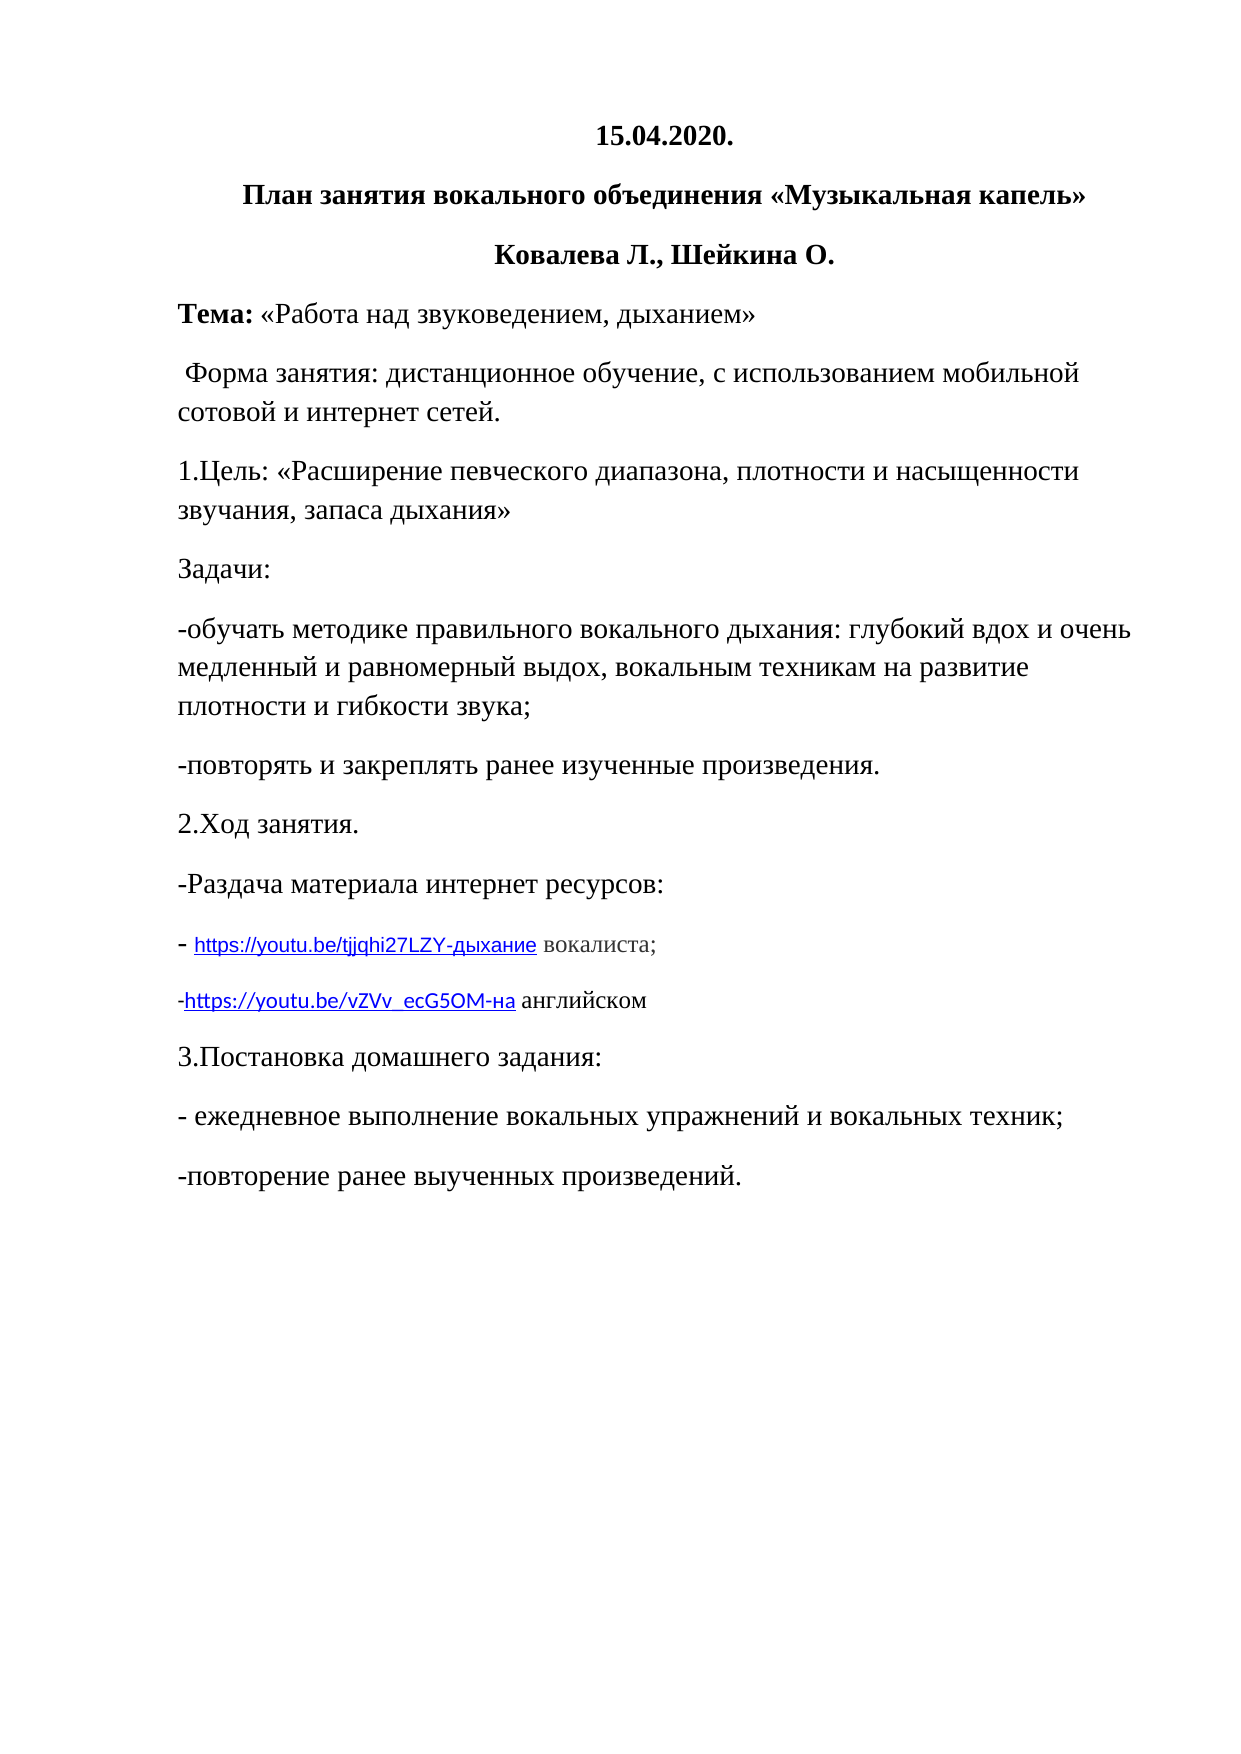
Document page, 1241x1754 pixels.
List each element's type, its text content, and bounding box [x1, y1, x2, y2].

text План занятия вокального объединения «Музыкальная капель» [177, 177, 1152, 211]
text 2.Ход занятия. [177, 807, 1152, 840]
text Тема: «Работа над звуковедением, дыханием» [177, 296, 1152, 330]
text 15.04.2020. [177, 118, 1152, 152]
text -обучать методике правильного вокального дыхания: глубокий вдох и очень медленный и равномерный выдох, вокальным техникам на развитие плотности и гибкости звука; [177, 611, 1152, 721]
text 3.Постановка домашнего задания: [177, 1039, 1152, 1072]
text -повторение ранее выученных произведений. [177, 1158, 1152, 1191]
text -https://youtu.be/vZVv_ecG5OM-на английском [177, 985, 1152, 1014]
text -Раздача материала интернет ресурсов: [177, 866, 1152, 899]
text Форма занятия: дистанционное обучение, с использованием мобильной сотовой и интернет сетей. [177, 356, 1152, 428]
text Ковалева Л., Шейкина О. [177, 237, 1152, 270]
text - https://youtu.be/tjjqhi27LZY-дыхание вокалиста; [177, 925, 1152, 959]
text 1.Цель: «Расширение певческого диапазона, плотности и насыщенности звучания, запаса дыхания» [177, 453, 1152, 526]
text -повторять и закреплять ранее изученные произведения. [177, 747, 1152, 781]
text Задачи: [177, 551, 1152, 585]
text - ежедневное выполнение вокальных упражнений и вокальных техник; [177, 1098, 1152, 1132]
